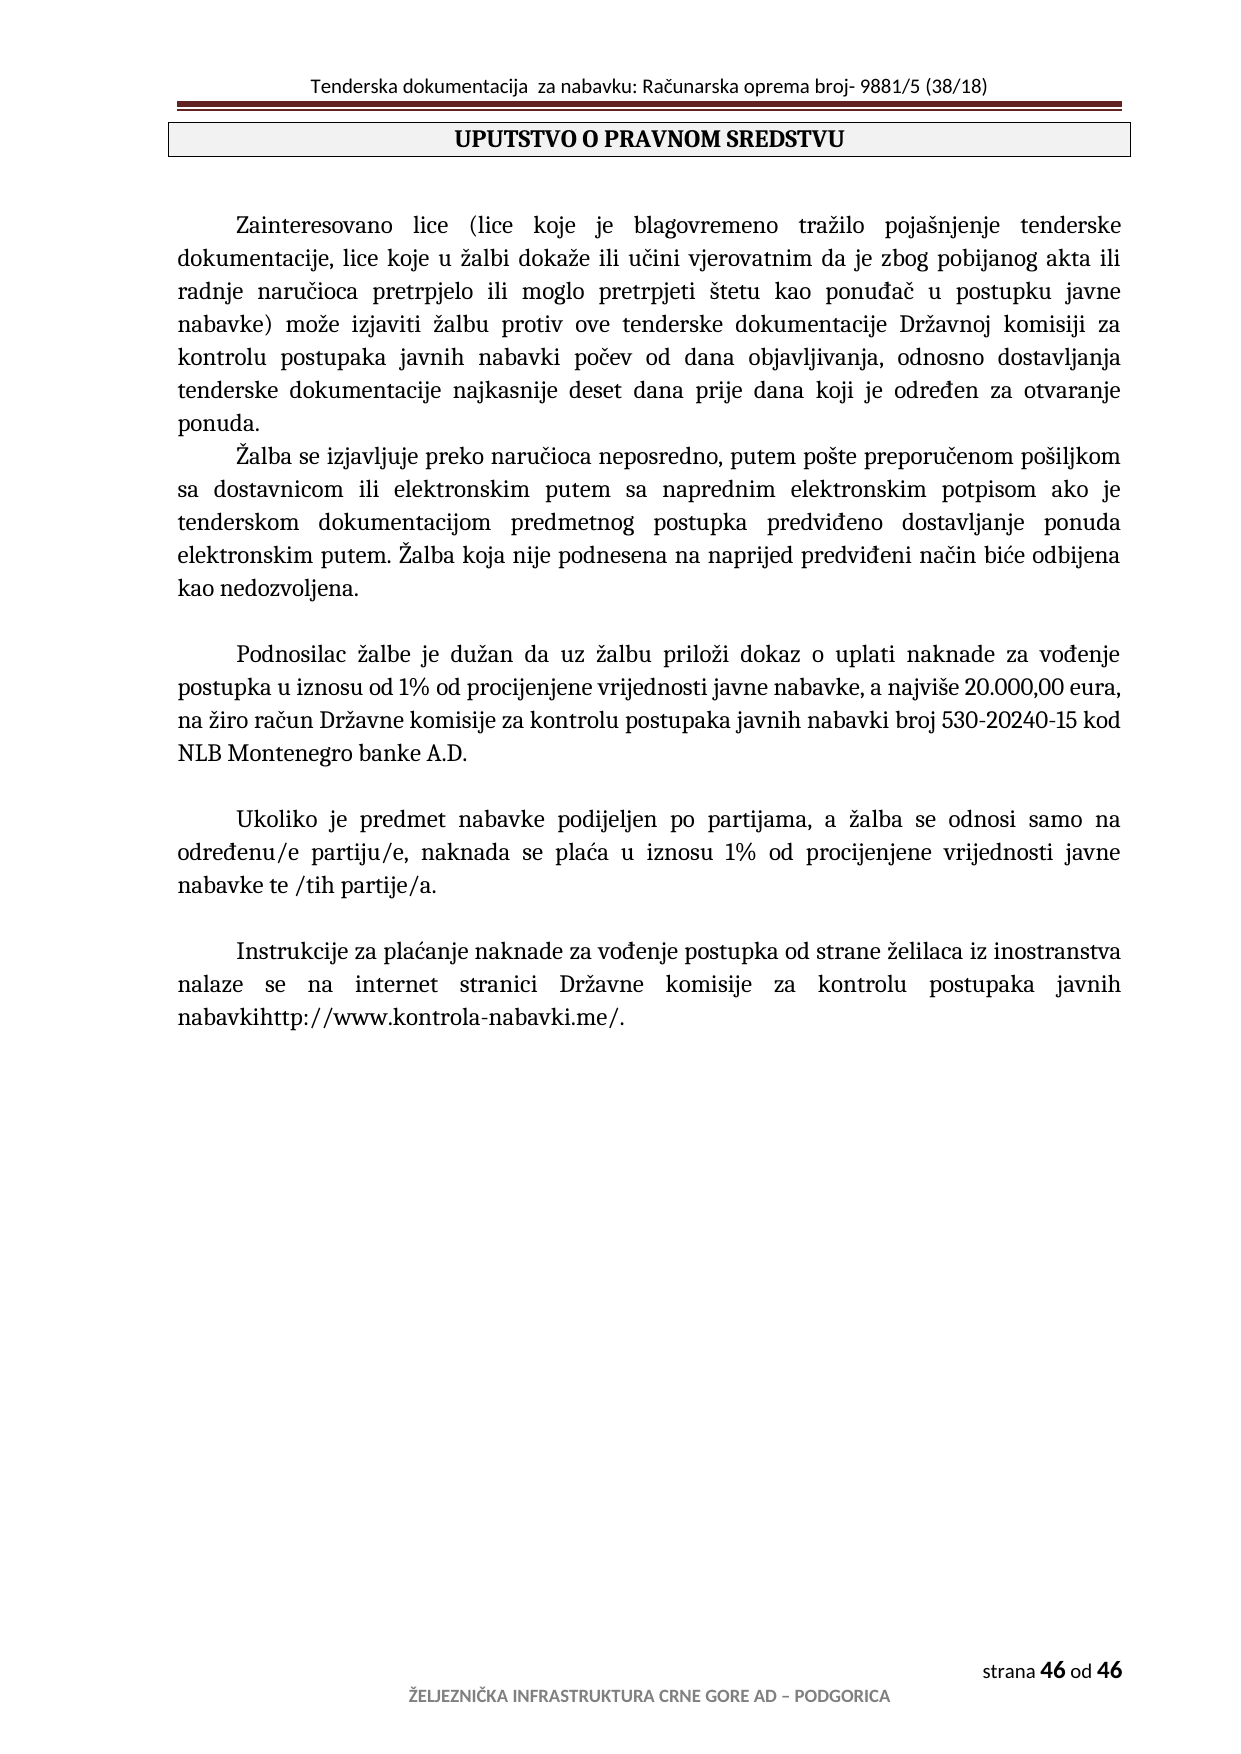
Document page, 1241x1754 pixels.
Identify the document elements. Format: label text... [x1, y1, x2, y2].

subtitle UPUTSTVO O PRAVNOM SREDSTVU [169, 123, 1130, 156]
text Ukoliko je predmet nabavke podijeljen po partijama, a žalba se odnosi samo na određenu/e partiju/e, naknada se plaća u iznosu 1% od procijenjene vrijednosti javne nabavke te /tih partije/a. [177, 805, 1122, 900]
text Instrukcije za plaćanje naknade za vođenje postupka od strane želilaca iz inostranstva nalaze se na internet stranici Državne komisije za kontrolu postupaka javnih nabavkihttp://www.kontrola-nabavki.me/. [177, 937, 1122, 1032]
text Podnosilac žalbe je dužan da uz žalbu priloži dokaz o uplati naknade za vođenje postupka u iznosu od 1% od procijenjene vrijednosti javne nabavke, a najviše 20.000,00 eura, na žiro račun Državne komisije za kontrolu postupaka javnih nabavki broj 530-20240-15 kod NLB Montenegro banke A.D. [177, 640, 1122, 768]
text Zainteresovano lice (lice koje je blagovremeno tražilo pojašnjenje tenderske dokumentacije, lice koje u žalbi dokaže ili učini vjerovatnim da je zbog pobijanog akta ili radnje naručioca pretrpjelo ili moglo pretrpjeti štetu kao ponuđač u postupku javne nabavke) može izjaviti žalbu protiv ove tenderske dokumentacije Državnoj komisiji za kontrolu postupaka javnih nabavki počev od dana objavljivanja, odnosno dostavljanja tenderske dokumentacije najkasnije deset dana prije dana koji je određen za otvaranje ponuda. [177, 211, 1122, 438]
text Žalba se izjavljuje preko naručioca neposredno, putem pošte preporučenom pošiljkom sa dostavnicom ili elektronskim putem sa naprednim elektronskim potpisom ako je tenderskom dokumentacijom predmetnog postupka predviđeno dostavljanje ponuda elektronskim putem. Žalba koja nije podnesena na naprijed predviđeni način biće odbijena kao nedozvoljena. [177, 442, 1122, 603]
